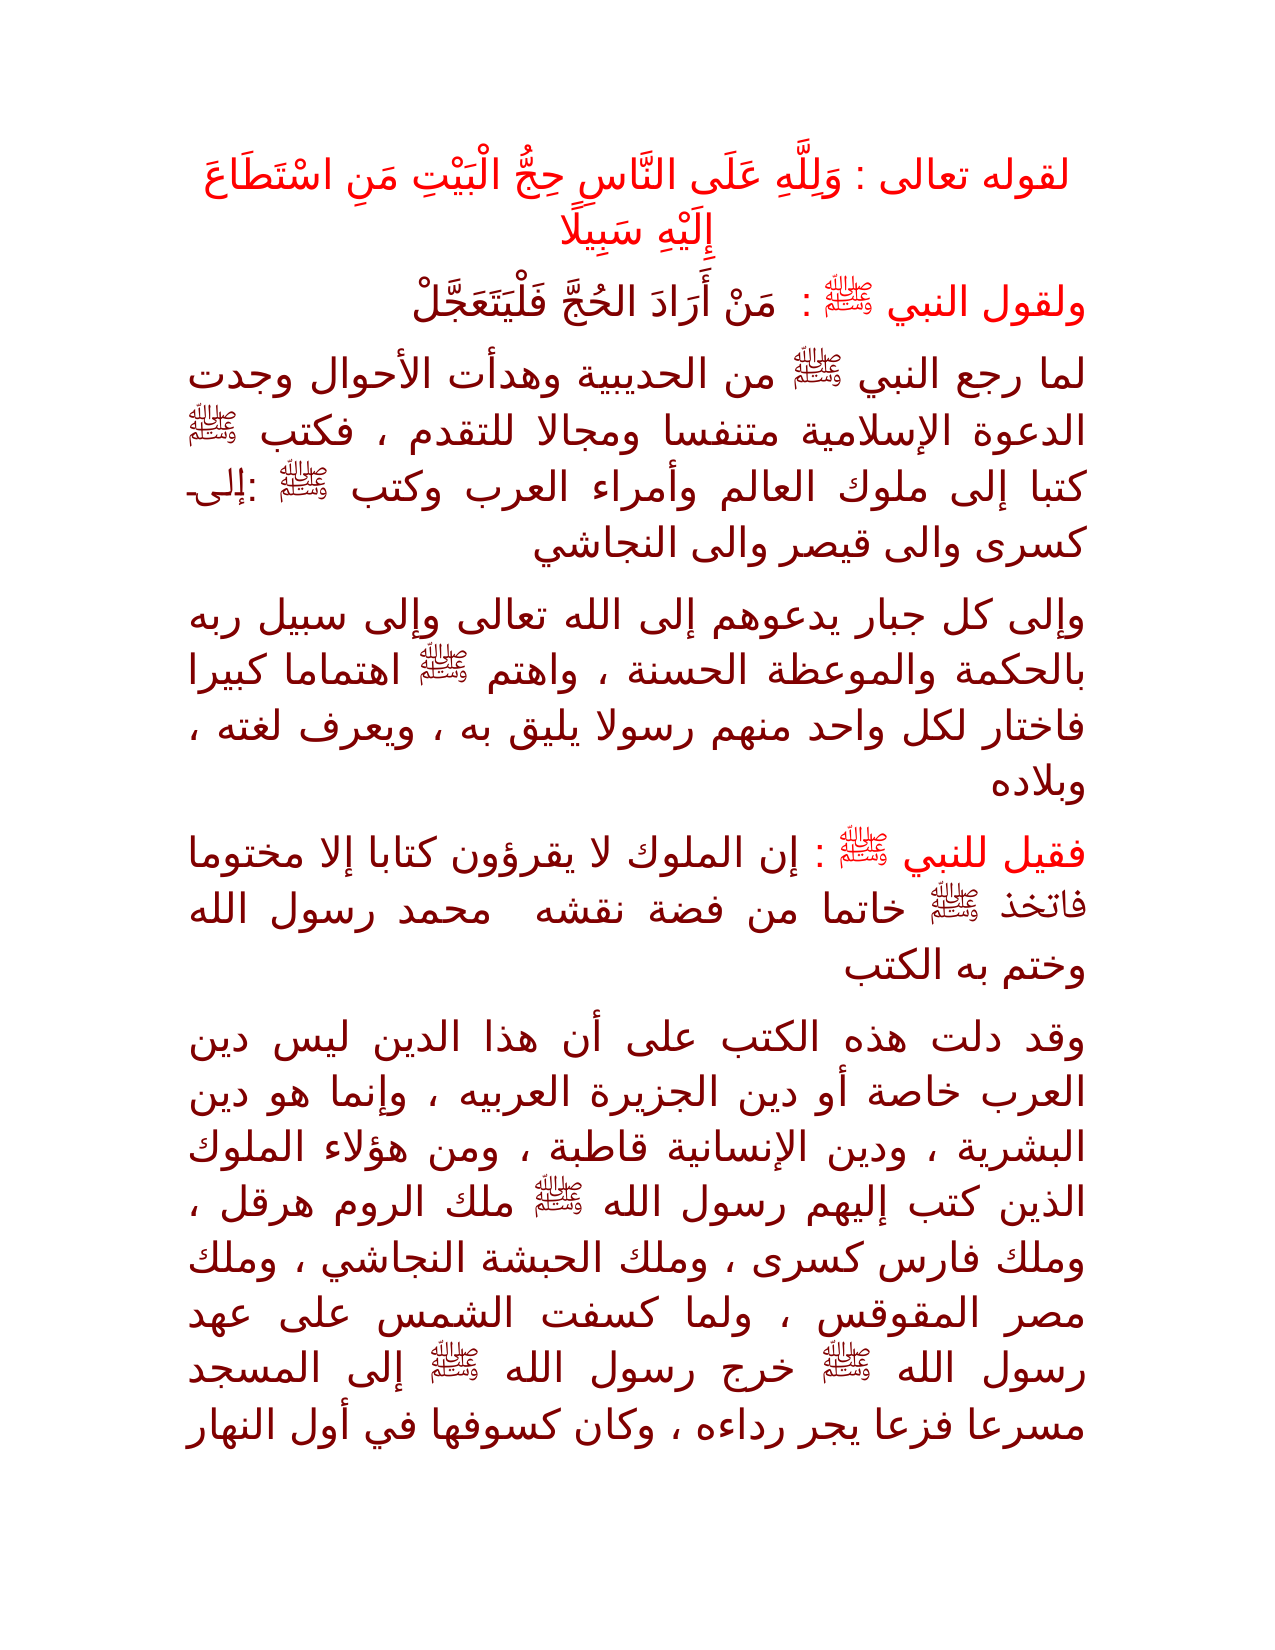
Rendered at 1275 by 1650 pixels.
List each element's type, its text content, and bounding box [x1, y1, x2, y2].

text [187, 1012, 1087, 1448]
text فقيل للنبي ﷺ : إن الملوك لا يقرؤون كتابا إلا مختوما فاتخذ ﷺ خاتما من فضة نقشه محمد رسول الله وختم به الكتب [187, 828, 1087, 988]
text لقوله تعالى : وَلِلَّهِ عَلَى النَّاسِ حِجُّ الْبَيْتِ مَنِ اسْتَطَاعَ إِلَيْهِ سَبِيلًا [187, 150, 1087, 253]
text ولقول النبي ﷺ : مَنْ أَرَادَ الحُجَّ فَلْيَتَعَجَّلْ [187, 277, 1087, 326]
text وإلى كل جبار يدعوهم إلى الله تعالى وإلى سبيل ربه بالحكمة والموعظة الحسنة ، واهتم ﷺ اهتماما كبيرا فاختار لكل واحد منهم رسولا يليق به ، ويعرف لغته ، وبلاده [187, 590, 1087, 804]
text لما رجع النبي ﷺ من الحديبية وهدأت الأحوال وجدت الدعوة الإسلامية متنفسا ومجالا للتقدم ، فكتب ﷺ كتبا إلى ملوك العالم وأمراء العرب وكتب ﷺ :إلى كسرى والى قيصر والى النجاشي [187, 350, 1087, 566]
